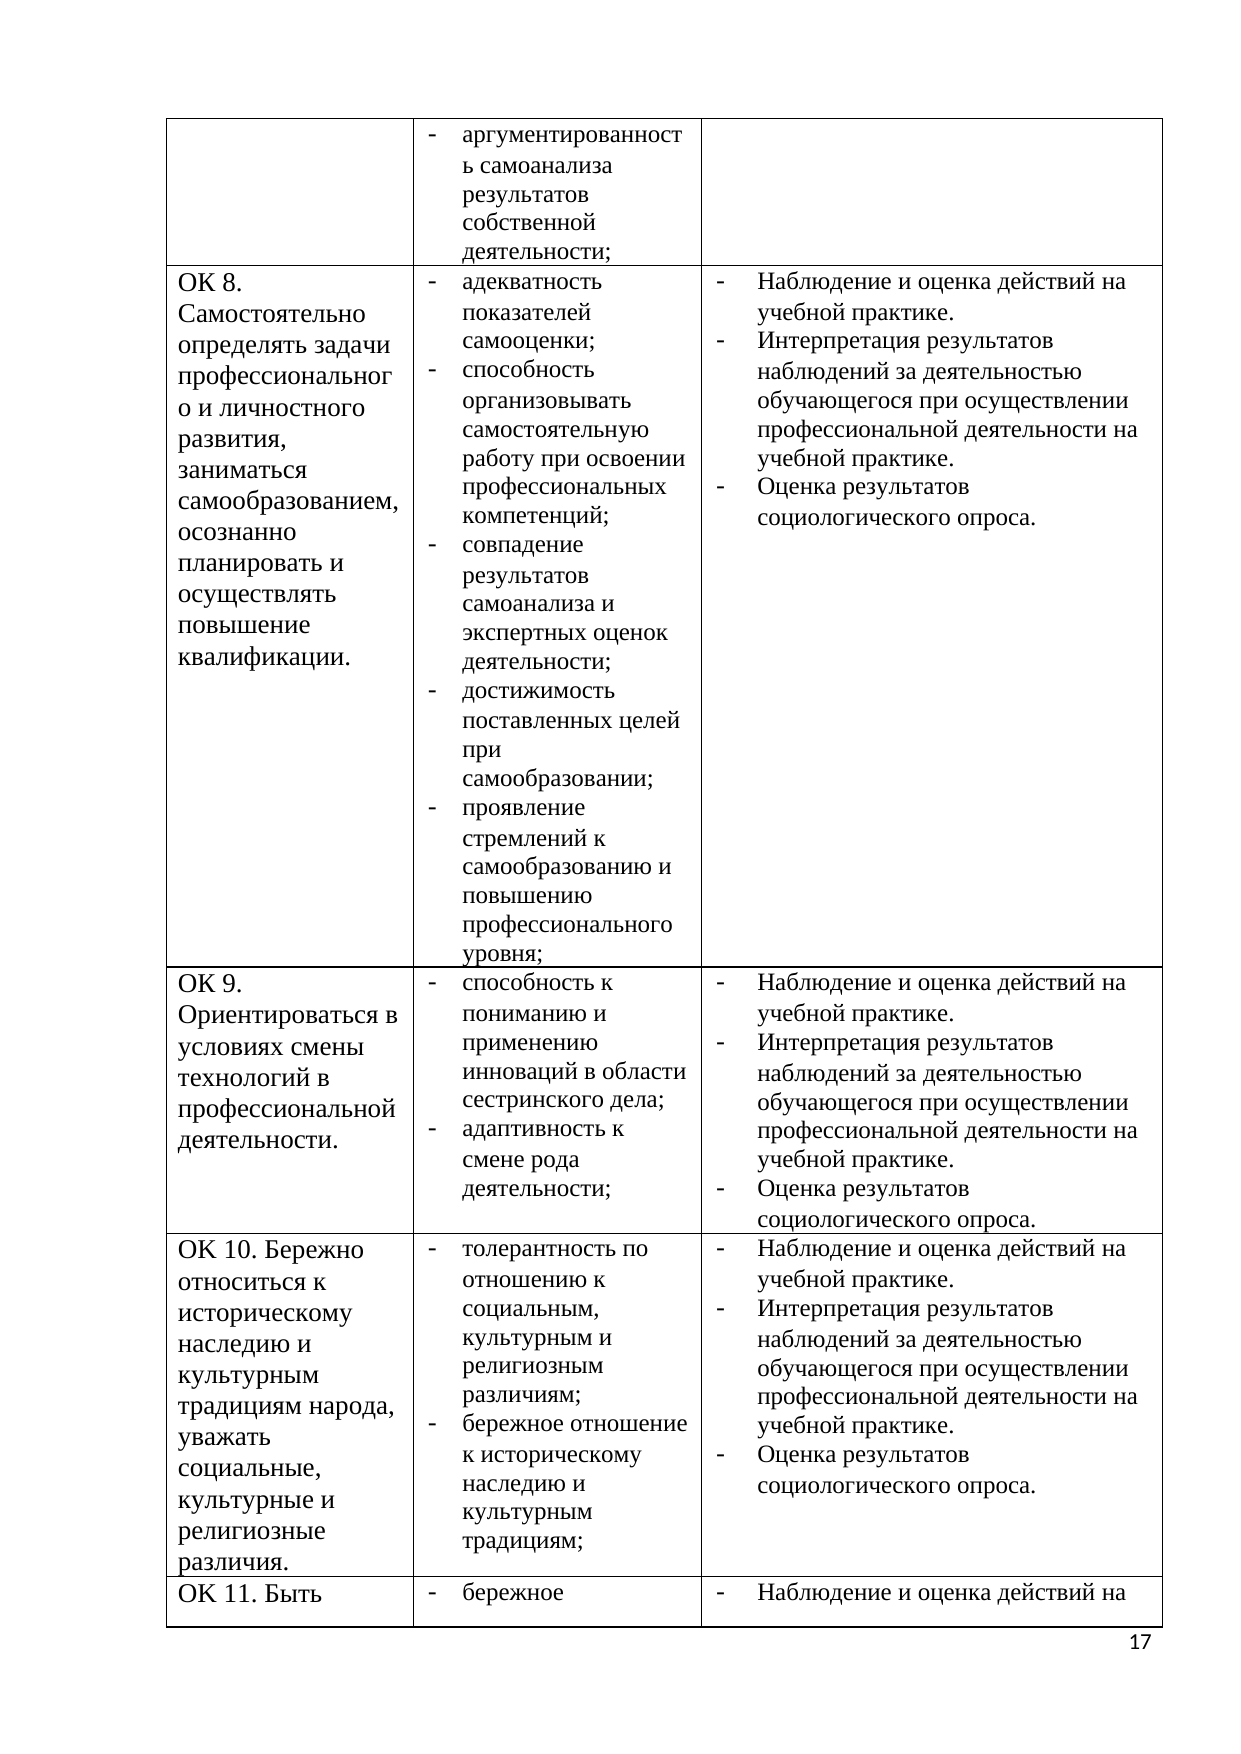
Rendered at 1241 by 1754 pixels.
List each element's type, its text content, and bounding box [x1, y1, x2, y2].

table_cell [414, 119, 701, 265]
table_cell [702, 119, 1162, 265]
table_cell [414, 1577, 701, 1626]
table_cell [167, 119, 413, 265]
table_cell способность к пониманию и применению инноваций в области сестринского дела; адаптивность к смене рода деятельности; [414, 968, 701, 1232]
table_cell толерантность по отношению к социальным, культурным и религиозным различиям; бережное отношение к историческому наследию и культурным традициям; [414, 1234, 701, 1576]
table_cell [167, 1577, 413, 1626]
table_cell ОК 8. Самостоятельно определять задачи профессионального и личностного развития, заниматься самообразованием, осознанно планировать и осуществлять повышение квалификации. [167, 266, 413, 966]
table_cell OK 10. Бережно относиться к историческому наследию и культурным традициям народа, уважать социальные, культурные и религиозные различия. [167, 1234, 413, 1576]
table_cell ОК 9. Ориентироваться в условиях смены технологий в профессиональной деятельности. [167, 968, 413, 1232]
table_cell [702, 1577, 1162, 1626]
table_cell адекватность показателей самооценки; способность организовывать самостоятельную работу при освоении профессиональных компетенций; совпадение результатов самоанализа и экспертных оценок деятельности; достижимость поставленных целей при самообразовании; проявление стремлений к самообразованию и повышению профессионального уровня; [414, 266, 701, 966]
